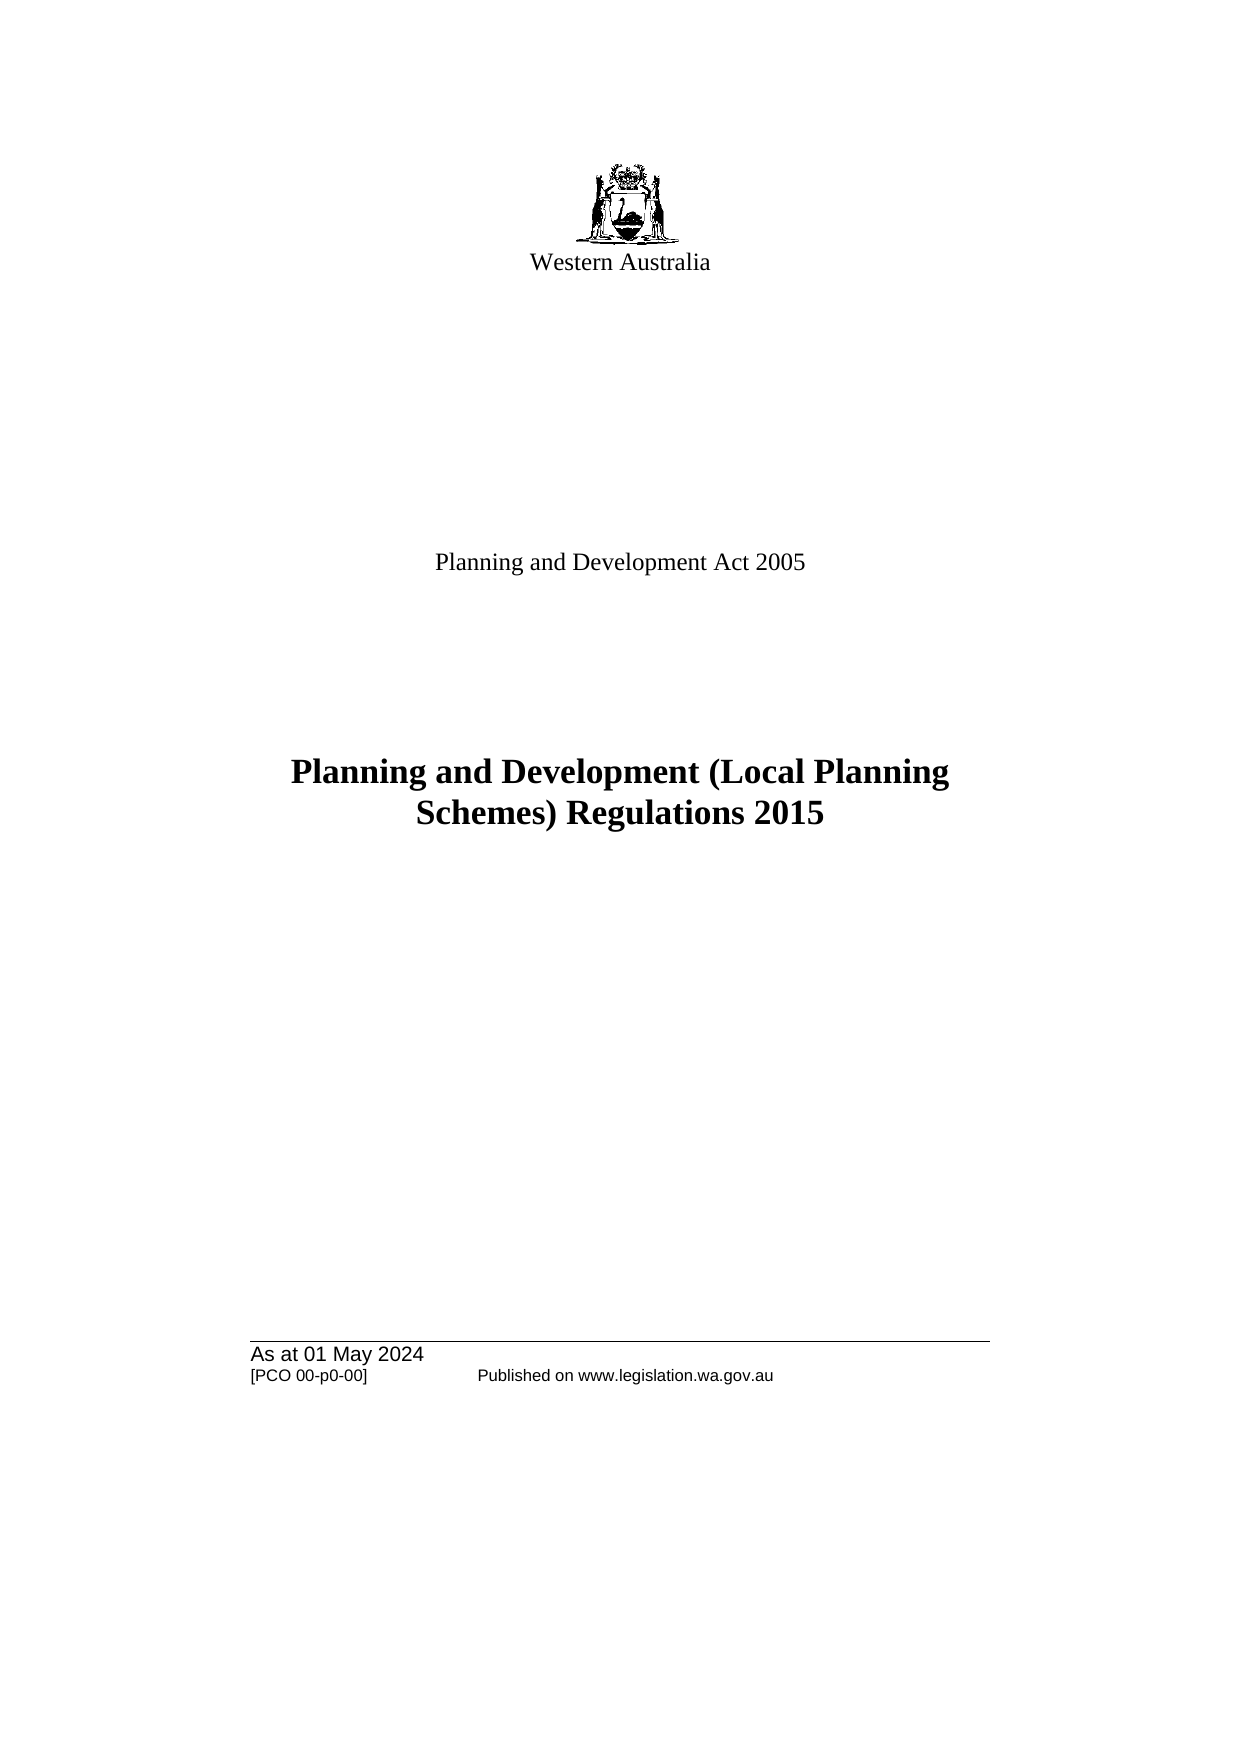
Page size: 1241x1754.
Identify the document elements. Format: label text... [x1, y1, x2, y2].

text Planning and Development Act 2005 [250, 547, 990, 576]
picture [575, 162, 679, 246]
text Western Australia [250, 247, 990, 276]
text Planning and Development (Local Planning Schemes) Regulations 2015 [250, 751, 990, 832]
